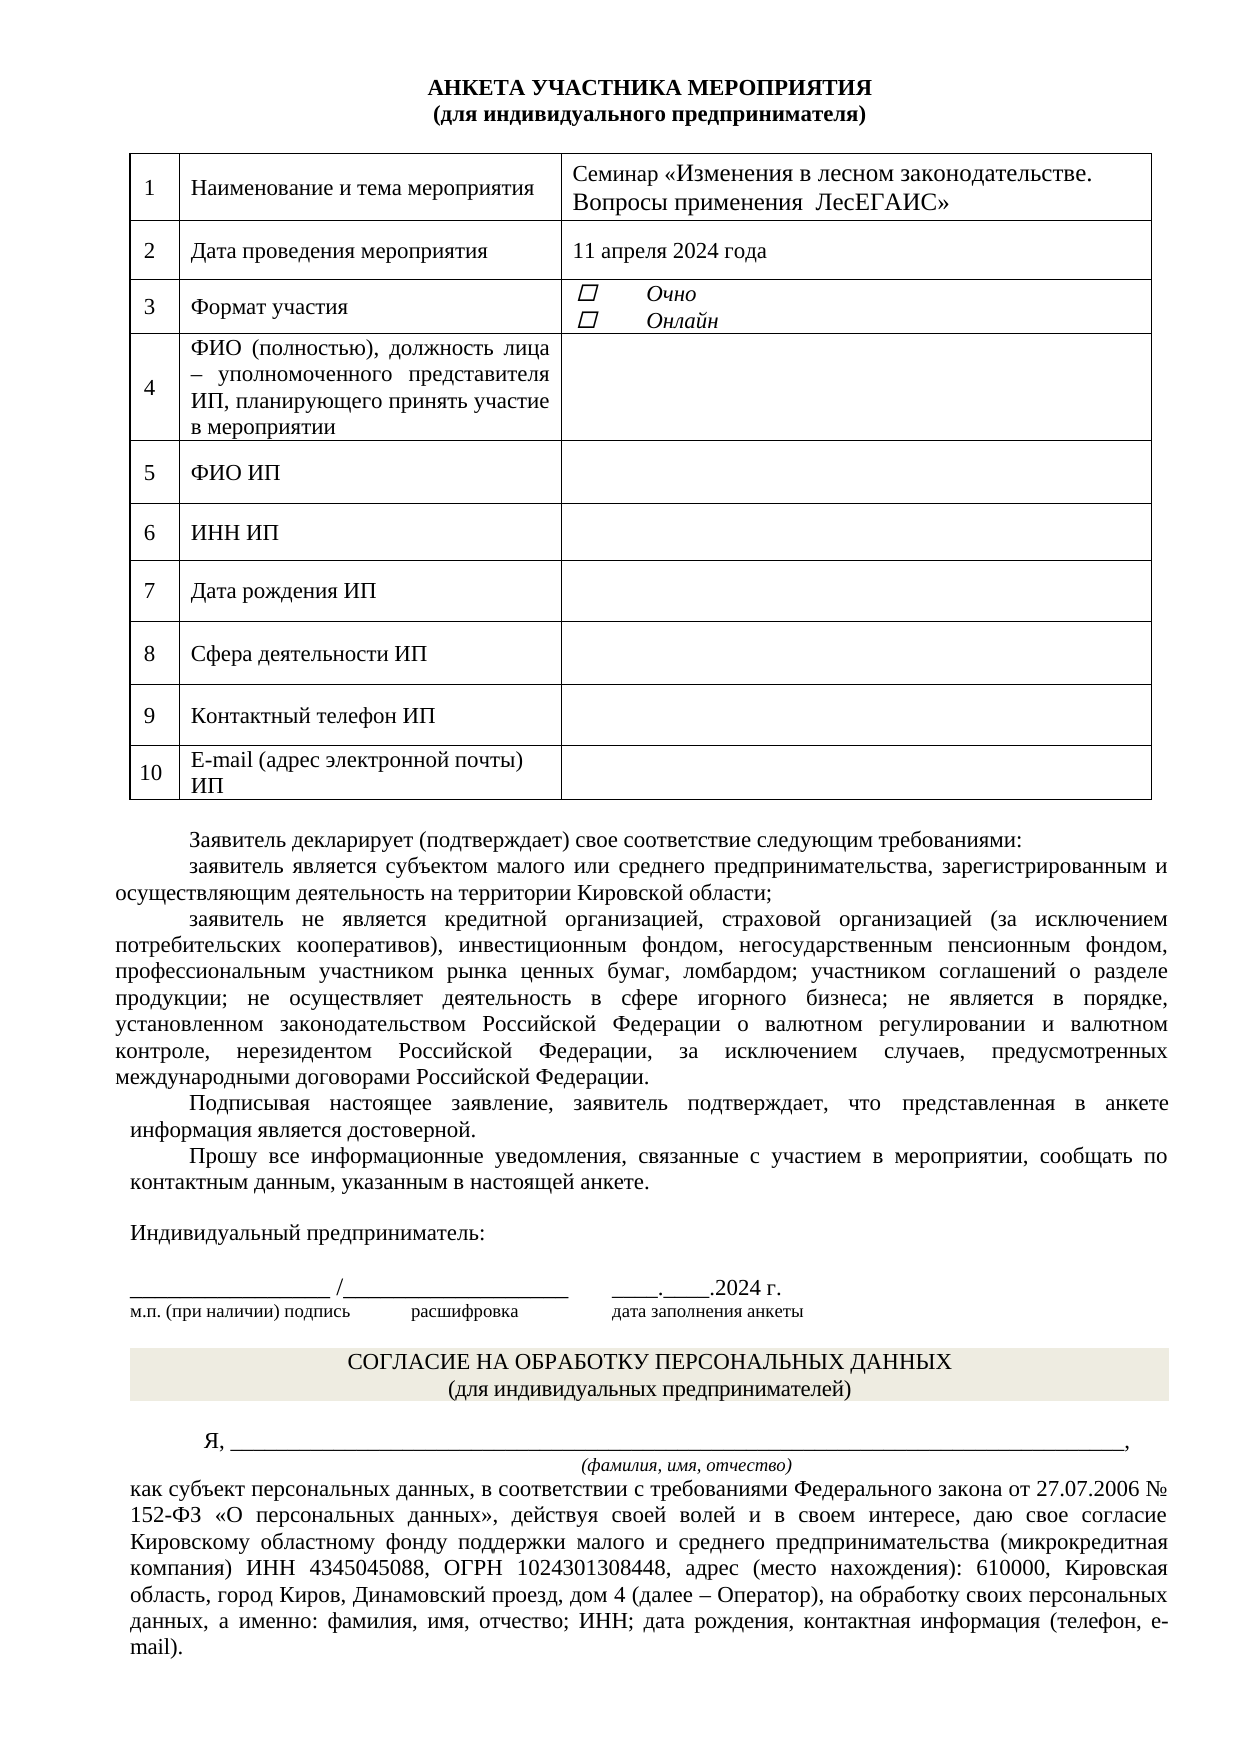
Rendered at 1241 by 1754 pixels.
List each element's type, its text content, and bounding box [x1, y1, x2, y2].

table_cell [562, 561, 1151, 621]
table_cell [131, 746, 179, 798]
table_header Семинар «Изменения в лесном законодательстве. Вопросы применения ЛесЕГАИС» [562, 154, 1151, 220]
text (фамилия, имя, отчество) [130, 1454, 1169, 1475]
table_cell [131, 622, 179, 684]
text Заявитель декларирует (подтверждает) свое соответствие следующим требованиями: [115, 826, 1169, 852]
table_cell [562, 685, 1151, 745]
text СОГЛАСИЕ НА ОБРАБОТКУ ПЕРСОНАЛЬНЫХ ДАННЫХ [130, 1348, 1169, 1374]
text Я, ______________________________________________________________________________, [130, 1427, 1169, 1454]
table_cell Формат участия [180, 280, 561, 333]
table_cell E-mail (адрес электронной почты) ИП [180, 746, 561, 798]
table_cell [131, 561, 179, 621]
text АНКЕТА УЧАСТНИКА МЕРОПРИЯТИЯ (для индивидуального предпринимателя) [130, 74, 1169, 127]
text Прошу все информационные уведомления, связанные с участием в мероприятии, сообщать по контактным данным, указанным в настоящей анкете. [130, 1142, 1169, 1195]
table_cell [131, 280, 179, 333]
text заявитель является субъектом малого или среднего предпринимательства, зарегистрированным и осуществляющим деятельность на территории Кировской области; [115, 852, 1169, 905]
text заявитель не является кредитной организацией, страховой организацией (за исключением потребительских кооперативов), инвестиционным фондом, негосударственным пенсионным фондом, профессиональным участником рынка ценных бумаг, ломбардом; участником соглашений о разделе продукции; не осуществляет деятельность в сфере игорного бизнеса; не является в порядке, установленном законодательством Российской Федерации о валютном регулировании и валютном контроле, нерезидентом Российской Федерации, за исключением случаев, предусмотренных международными договорами Российской Федерации. [115, 905, 1169, 1089]
table_cell Сфера деятельности ИП [180, 622, 561, 684]
text (для индивидуальных предпринимателей) [130, 1374, 1169, 1401]
table_cell [562, 746, 1151, 798]
text Индивидуальный предприниматель: [130, 1219, 1169, 1245]
table_cell [131, 504, 179, 560]
text как субъект персональных данных, в соответствии с требованиями Федерального закона от 27.07.2006 № 152-ФЗ «О персональных данных», действуя своей волей и в своем интересе, даю свое согласие Кировскому областному фонду поддержки малого и среднего предпринимательства (микрокредитная компания) ИНН 4345045088, ОГРН 1024301308448, адрес (место нахождения): 610000, Кировская область, город Киров, Динамовский проезд, дом 4 (далее – Оператор), на обработку своих персональных данных, а именно: фамилия, имя, отчество; ИНН; дата рождения, контактная информация (телефон, e-mail). [130, 1475, 1169, 1660]
table_cell [562, 622, 1151, 684]
table_cell [131, 221, 179, 279]
table_cell [562, 334, 1151, 439]
table_cell Контактный телефон ИП [180, 685, 561, 745]
table_cell Дата проведения мероприятия [180, 221, 561, 279]
text ________________ /__________________ ____.____.2024 г. [130, 1272, 1169, 1300]
table_cell Очно Онлайн [562, 280, 1151, 333]
table_cell ФИО (полностью), должность лица – уполномоченного представителя ИП, планирующего принять участие в мероприятии [180, 334, 561, 439]
table_cell [562, 441, 1151, 503]
table_cell 11 апреля 2024 года [562, 221, 1151, 279]
table_header [131, 154, 179, 220]
text Подписывая настоящее заявление, заявитель подтверждает, что представленная в анкете информация является достоверной. [130, 1089, 1169, 1142]
table_cell [131, 685, 179, 745]
table_cell [131, 441, 179, 503]
table_header Наименование и тема мероприятия [180, 154, 561, 220]
table_cell ФИО ИП [180, 441, 561, 503]
table_cell Дата рождения ИП [180, 561, 561, 621]
text м.п. (при наличии) подпись расшифровка дата заполнения анкеты [130, 1300, 1169, 1322]
table_cell ИНН ИП [180, 504, 561, 560]
table_cell [562, 504, 1151, 560]
table_cell [131, 334, 179, 439]
